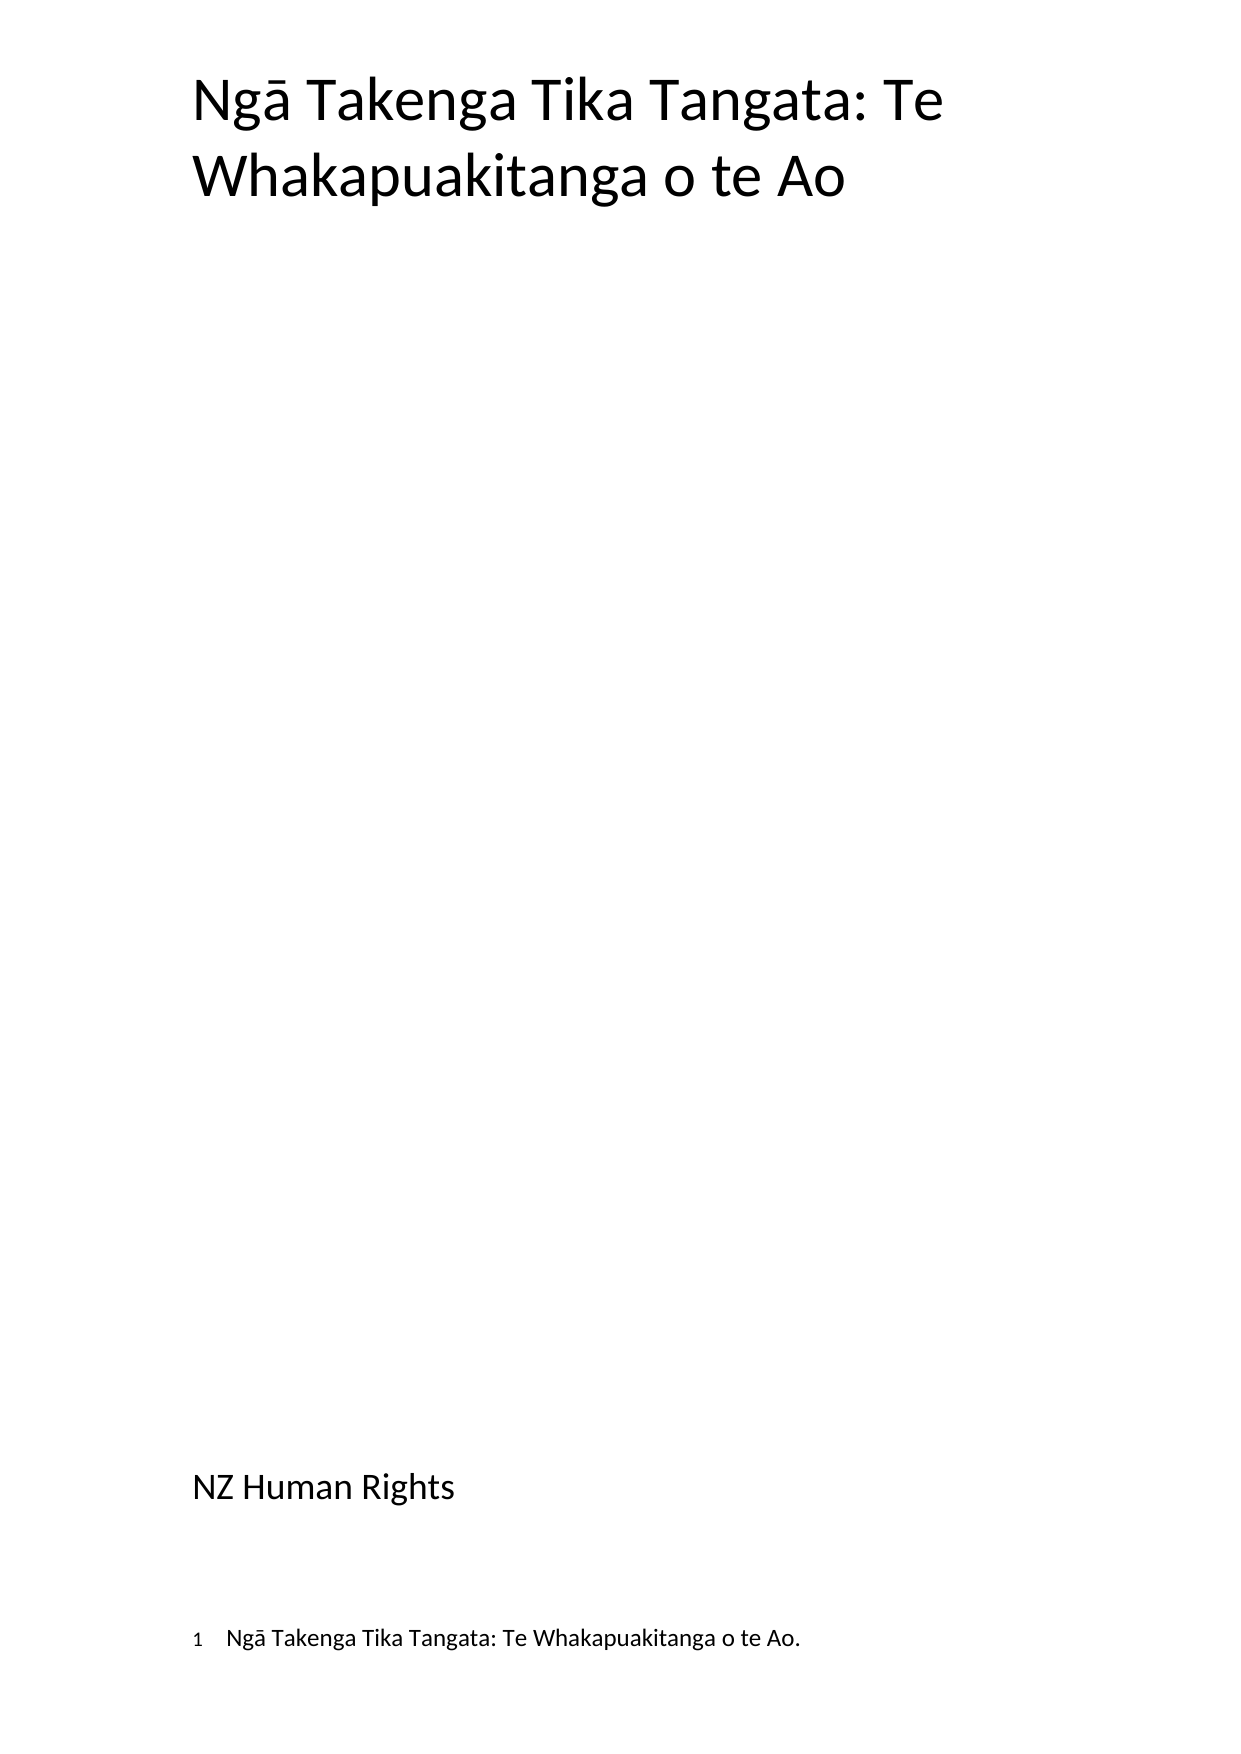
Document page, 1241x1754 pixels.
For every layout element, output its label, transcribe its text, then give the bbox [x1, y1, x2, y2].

subtitle Ngā Takenga Tika Tangata: Te Whakapuakitanga o te Ao [192, 59, 1146, 212]
subtitle NZ Human Rights [192, 1463, 1146, 1508]
